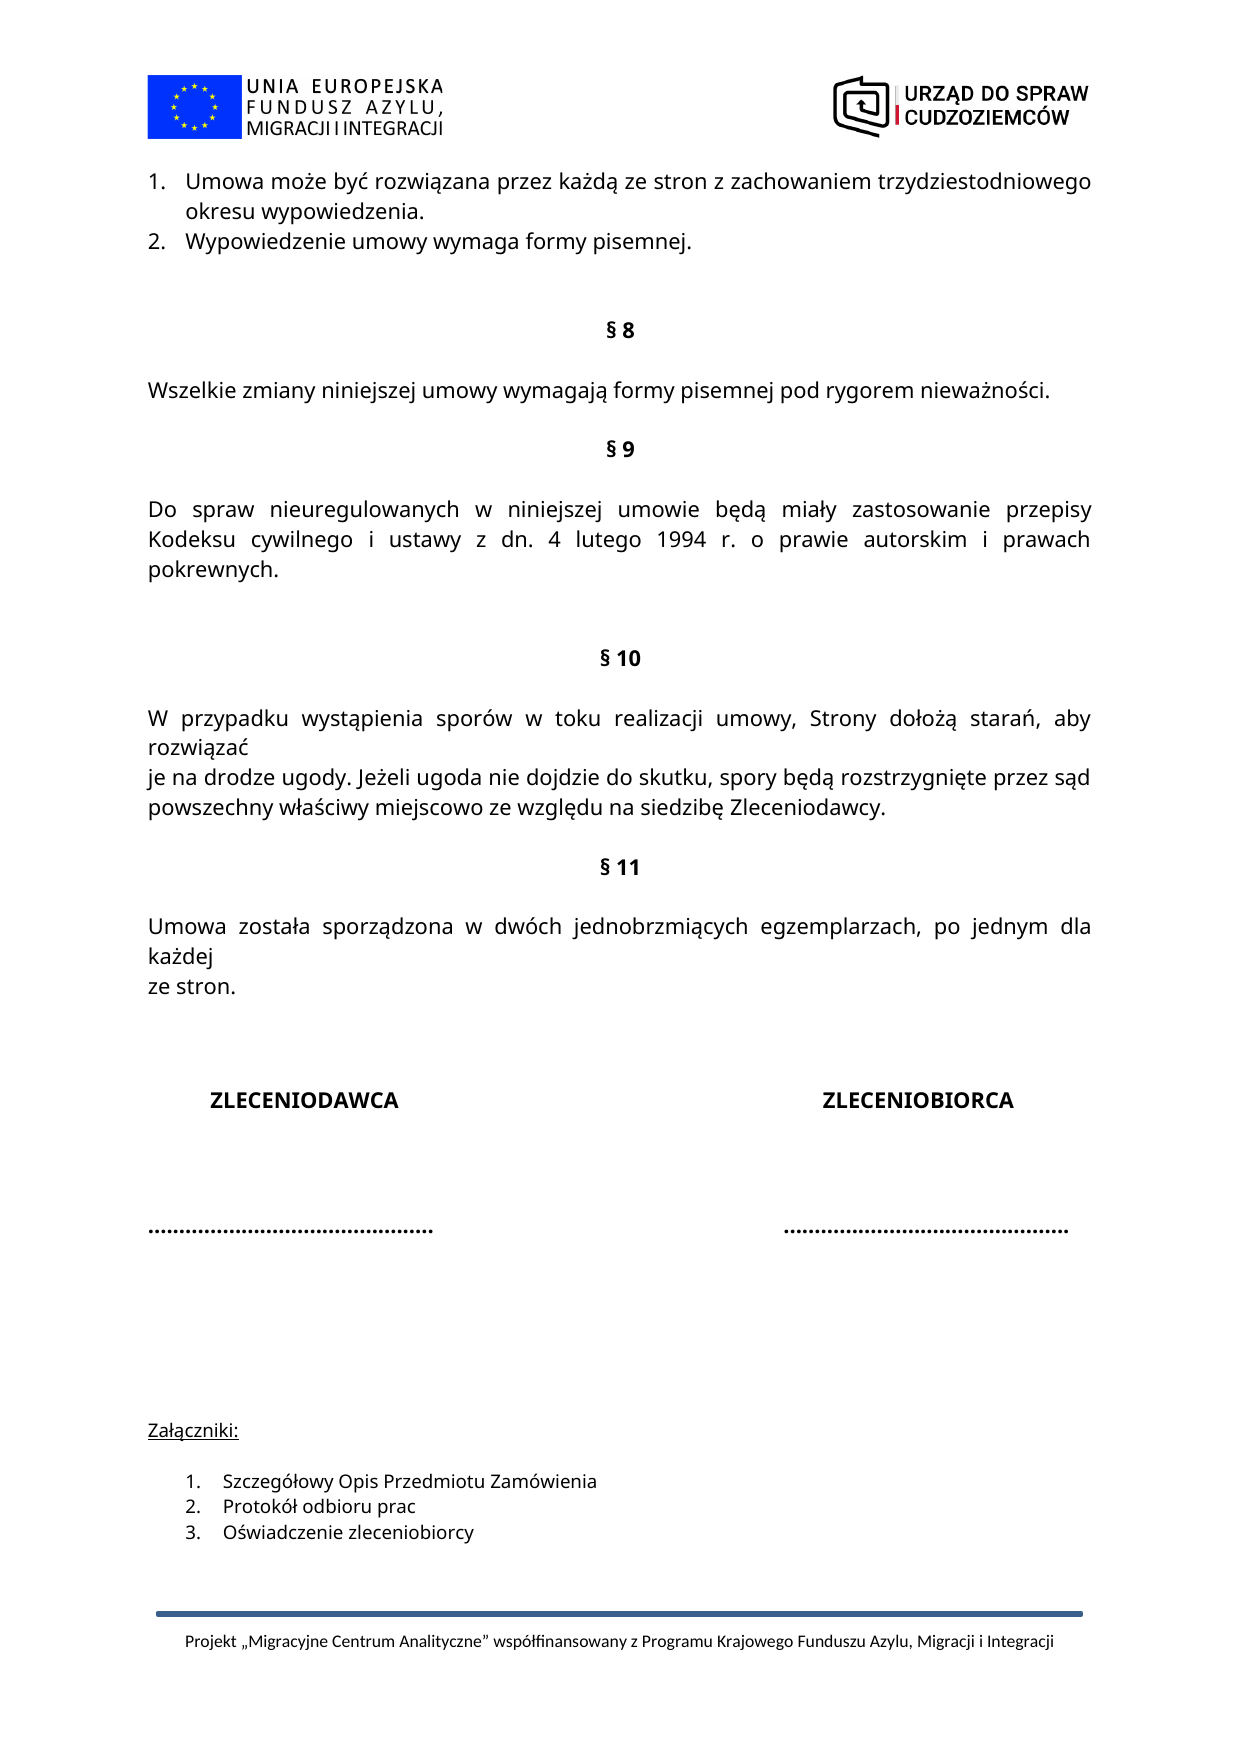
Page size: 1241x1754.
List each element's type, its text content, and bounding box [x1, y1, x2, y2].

text § 10 [148, 643, 1092, 673]
text ZLECENIODAWCA ZLECENIOBIORCA [148, 1085, 1092, 1115]
text Wszelkie zmiany niniejszej umowy wymagają formy pisemnej pod rygorem nieważności. [148, 375, 1092, 404]
list Umowa może być rozwiązana przez każdą ze stron z zachowaniem trzydziestodniowego okresu wypowiedzenia. [148, 166, 1092, 226]
list Wypowiedzenie umowy wymaga formy pisemnej. [148, 226, 1092, 256]
text § 8 [148, 315, 1092, 345]
text § 11 [148, 851, 1092, 881]
text W przypadku wystąpienia sporów w toku realizacji umowy, Strony dołożą starań, aby rozwiązać je na drodze ugody. Jeżeli ugoda nie dojdzie do skutku, spory będą rozstrzygnięte przez sąd powszechny właściwy miejscowo ze względu na siedzibę Zleceniodawcy. [148, 702, 1092, 822]
list Szczegółowy Opis Przedmiotu Zamówienia [185, 1468, 1092, 1494]
list Oświadczenie zleceniobiorcy [185, 1519, 1092, 1545]
picture [828, 73, 1093, 139]
list Protokół odbioru prac [185, 1494, 1092, 1519]
text Umowa została sporządzona w dwóch jednobrzmiących egzemplarzach, po jednym dla każdej ze stron. [148, 911, 1092, 1000]
picture [147, 75, 443, 139]
text .............................................. .............................................. [148, 1210, 1092, 1240]
text Do spraw nieuregulowanych w niniejszej umowie będą miały zastosowanie przepisy Kodeksu cywilnego i ustawy z dn. 4 lutego 1994 r. o prawie autorskim i prawach pokrewnych. [148, 494, 1092, 583]
text § 9 [148, 434, 1092, 464]
text Załączniki: [148, 1417, 1092, 1443]
